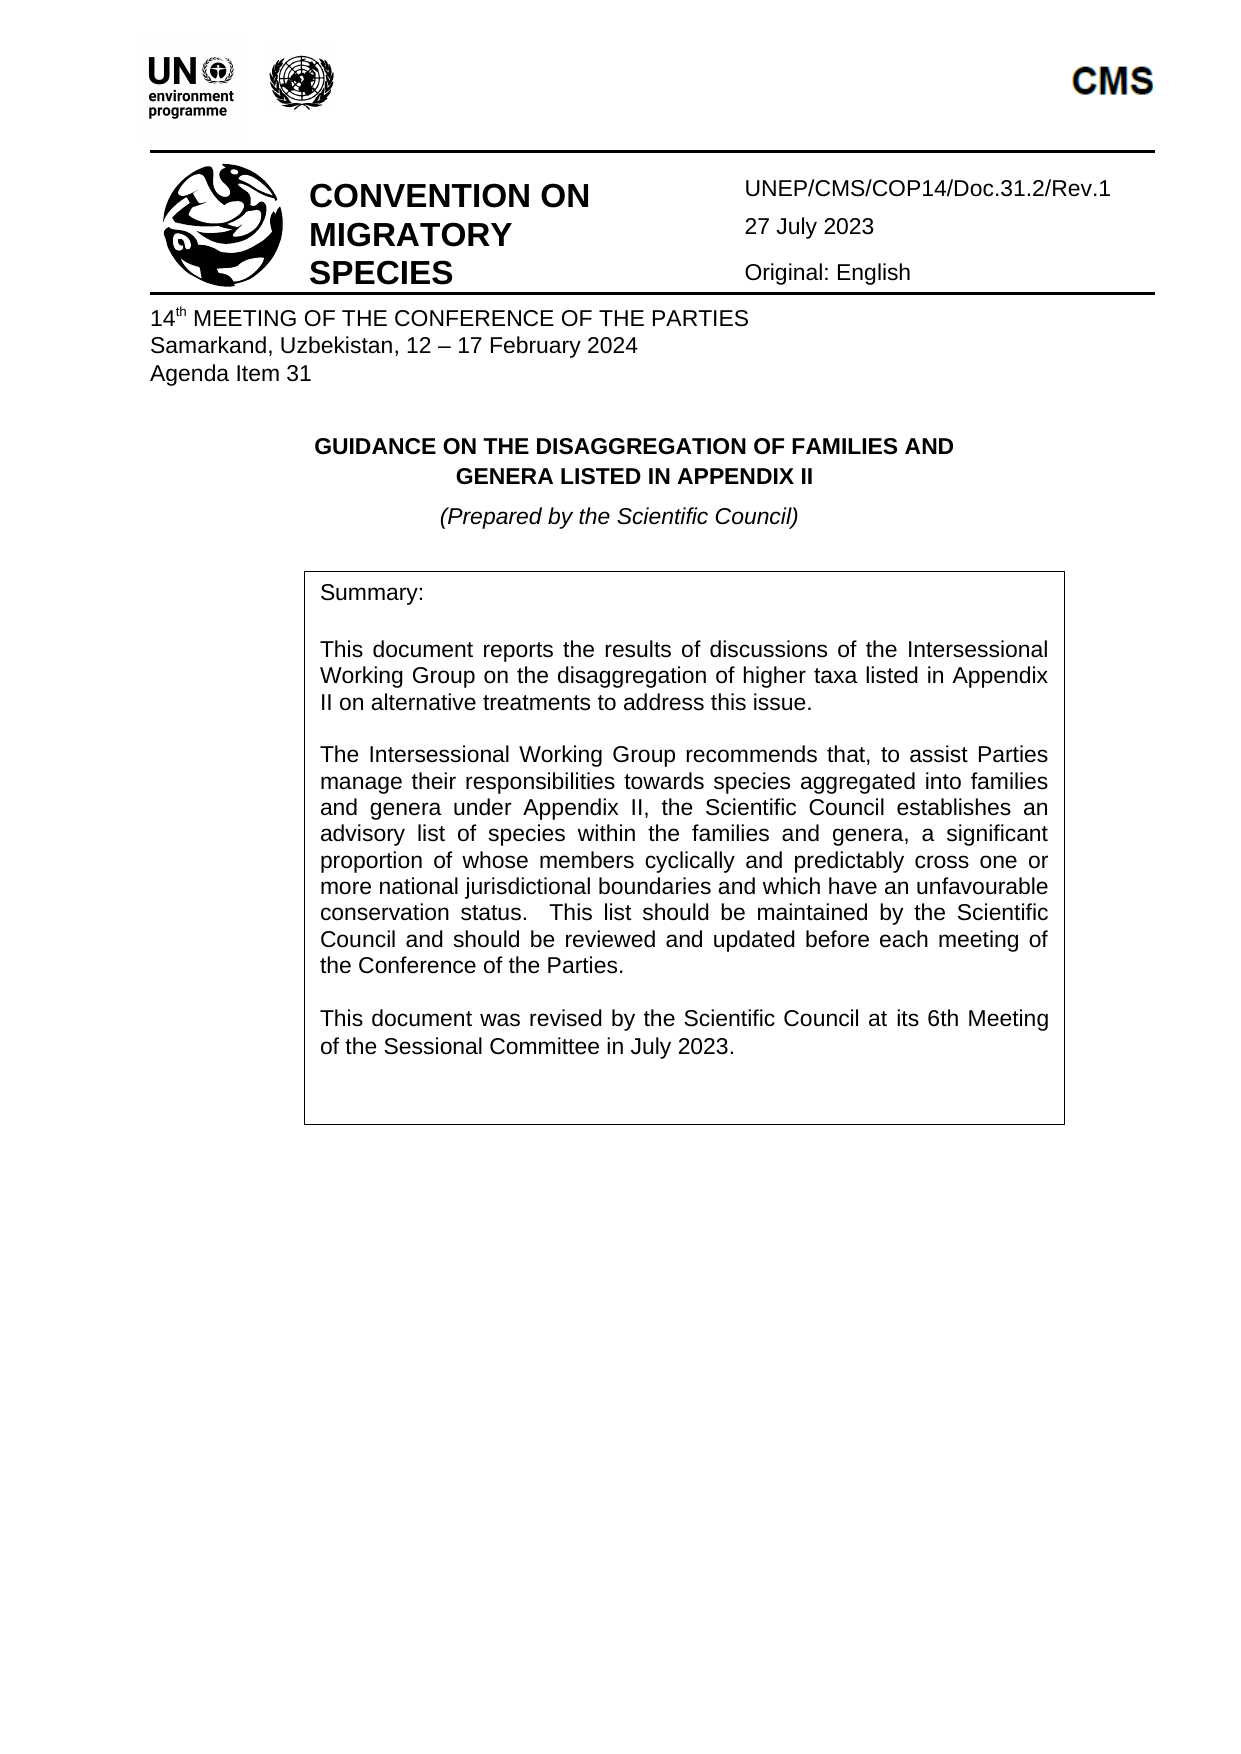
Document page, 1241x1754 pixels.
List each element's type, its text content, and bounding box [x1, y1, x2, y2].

text GENERA LISTED IN APPENDIX II [141, 463, 1128, 489]
text GUIDANCE ON THE DISAGGREGATION OF FAMILIES AND [141, 433, 1127, 460]
text 14th MEETING OF THE CONFERENCE OF THE PARTIES [150, 304, 1090, 331]
text Agenda Item 31 [150, 360, 1090, 387]
table_header [150, 153, 309, 292]
text Samarkand, Uzbekistan, 12 – 17 February 2024 [150, 332, 1090, 359]
picture [1070, 60, 1154, 101]
picture [139, 35, 245, 141]
text (Prepared by the Scientific Council) [150, 503, 1090, 529]
table_header UNEP/CMS/COP14/Doc.31.2/Rev.1 27 July 2023 Original: English [733, 153, 1155, 292]
table_header CONVENTION ON MIGRATORY SPECIES [309, 153, 733, 292]
